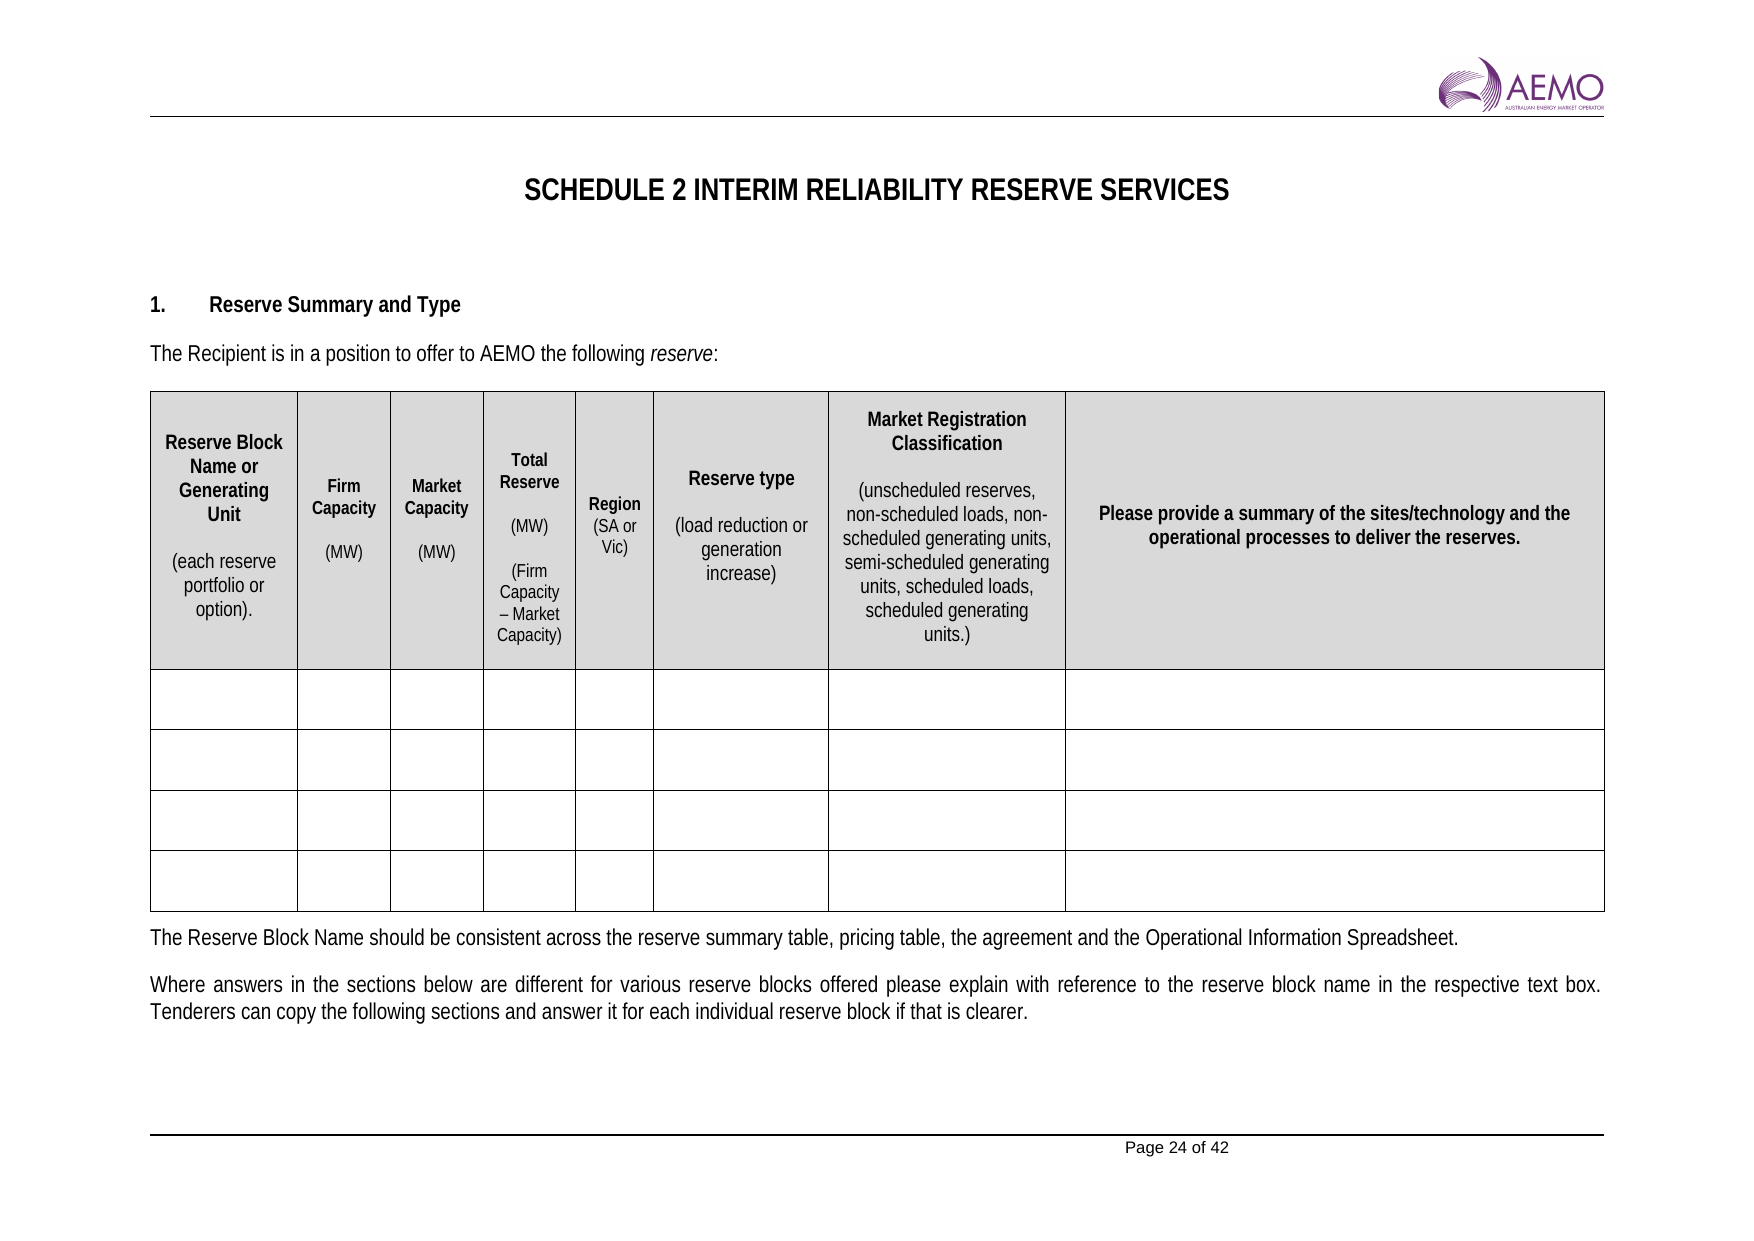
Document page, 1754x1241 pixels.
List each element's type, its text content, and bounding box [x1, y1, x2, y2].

table_cell [484, 791, 575, 850]
table_header Total Reserve (MW) (Firm Capacity – Market Capacity) [484, 392, 575, 669]
table_cell [829, 851, 1065, 911]
table_cell [829, 730, 1065, 790]
table_cell [484, 730, 575, 790]
table_cell [576, 670, 653, 729]
table_cell [298, 670, 390, 729]
table_cell [298, 791, 390, 850]
table_header Market Registration Classification (unscheduled reserves, non-scheduled loads, non-scheduled generating units, semi-scheduled generating units, scheduled loads, scheduled generating units.) [829, 392, 1065, 669]
list The Recipient is in a position to offer to AEMO the following reserve: [150, 340, 1604, 366]
table_cell [576, 851, 653, 911]
table_cell [151, 730, 297, 790]
table_cell [151, 791, 297, 850]
table_cell [151, 851, 297, 911]
table_cell [654, 791, 828, 850]
table_header Please provide a summary of the sites/technology and the operational processes to deliver the reserves. [1066, 392, 1604, 669]
table_cell [576, 730, 653, 790]
table_cell [1066, 851, 1604, 911]
table_cell [391, 791, 483, 850]
table_header Reserve type (load reduction or generation increase) [654, 392, 828, 669]
table_cell [484, 670, 575, 729]
table_cell [1066, 791, 1604, 850]
text Where answers in the sections below are different for various reserve blocks offered please explain with reference to the reserve block name in the respective text box. Tenderers can copy the following sections and answer it for each individual reserve block if that is clearer. [150, 971, 1604, 1024]
table_cell [829, 670, 1065, 729]
table_cell [391, 730, 483, 790]
table_header Market Capacity (MW) [391, 392, 483, 669]
table_cell [391, 851, 483, 911]
table_cell [298, 730, 390, 790]
subtitle Reserve Summary and Type [150, 288, 1604, 317]
table_cell [654, 670, 828, 729]
table_cell [576, 791, 653, 850]
table_cell [654, 851, 828, 911]
table_header Reserve Block Name or Generating Unit (each reserve portfolio or option). [151, 392, 297, 669]
table_cell [829, 791, 1065, 850]
picture [1438, 57, 1604, 112]
table_cell [1066, 730, 1604, 790]
table_cell [654, 730, 828, 790]
table_cell [151, 670, 297, 729]
table_header Firm Capacity (MW) [298, 392, 390, 669]
table_cell [391, 670, 483, 729]
table_cell [484, 851, 575, 911]
table_cell [1066, 670, 1604, 729]
table_header Region (SA or Vic) [576, 392, 653, 669]
table_cell [298, 851, 390, 911]
text The Reserve Block Name should be consistent across the reserve summary table, pricing table, the agreement and the Operational Information Spreadsheet. [150, 924, 1604, 950]
subtitle SCHEDULE 2 INTERIM RELIABILITY RESERVE SERVICES [150, 171, 1604, 206]
